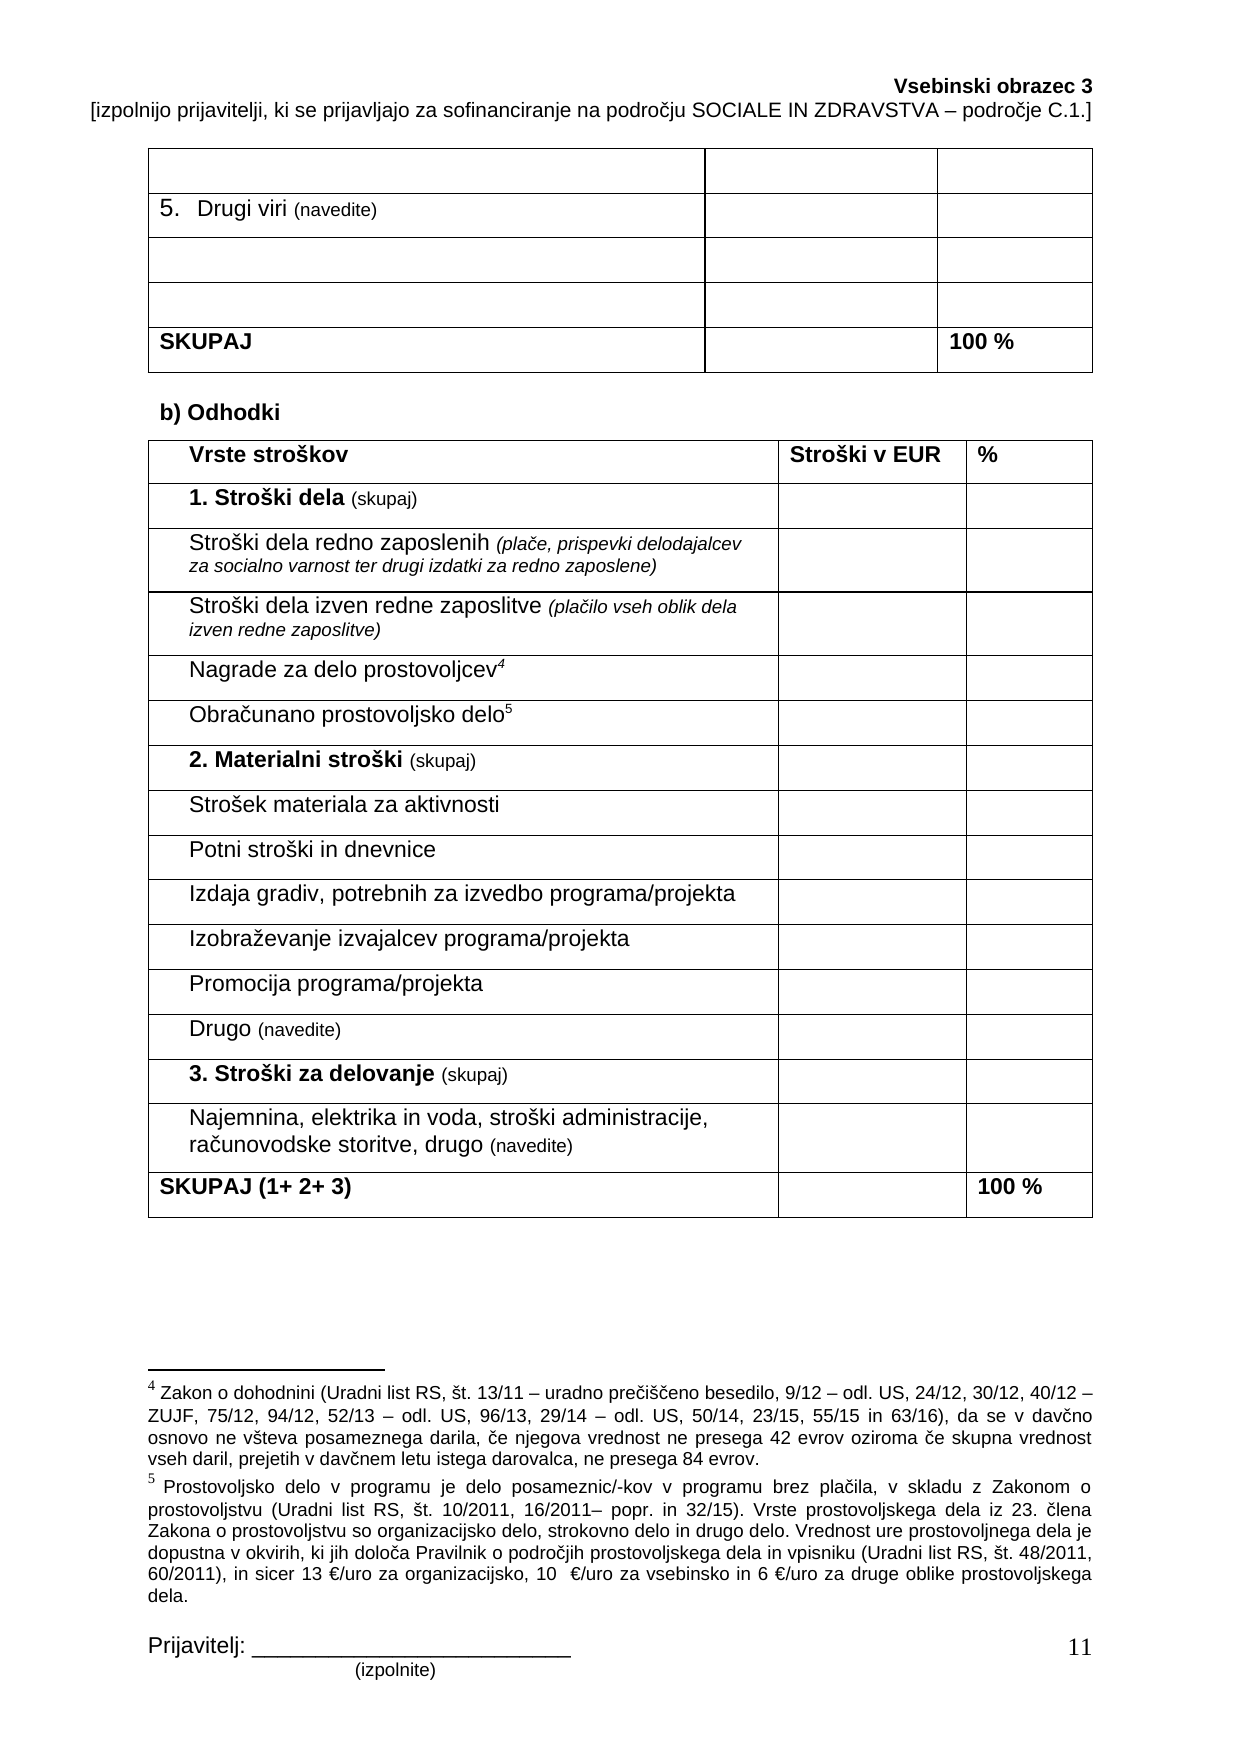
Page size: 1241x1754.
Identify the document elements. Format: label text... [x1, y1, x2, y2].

table_cell [779, 529, 966, 591]
table_cell Izdaja gradiv, potrebnih za izvedbo programa/projekta [149, 880, 778, 924]
table_cell [967, 593, 1092, 655]
table_cell [706, 194, 937, 237]
table_cell [967, 484, 1092, 527]
table_cell [779, 701, 966, 745]
table_cell [779, 484, 966, 527]
table_cell [967, 925, 1092, 969]
table_cell Potni stroški in dnevnice [149, 836, 778, 879]
table_cell [967, 656, 1092, 700]
table_cell [779, 1104, 966, 1172]
table_cell [967, 1104, 1092, 1172]
table_cell Drugo (navedite) [149, 1015, 778, 1058]
table_cell SKUPAJ (1+ 2+ 3) [149, 1173, 778, 1217]
table_cell [967, 701, 1092, 745]
table_cell Stroški dela izven redne zaposlitve (plačilo vseh oblik dela izven redne zaposlitve) [149, 593, 778, 655]
table_cell [779, 836, 966, 879]
table_cell [938, 238, 1092, 282]
table_cell 100 % [938, 328, 1092, 372]
table_cell [779, 593, 966, 655]
table_cell [967, 1060, 1092, 1103]
table_cell Vrste stroškov [149, 441, 778, 483]
table_cell [149, 283, 704, 327]
table_cell [779, 970, 966, 1014]
table_cell [967, 746, 1092, 790]
table_cell Obračunano prostovoljsko delo [149, 701, 778, 745]
table_cell Drugi viri (navedite) [149, 194, 704, 237]
table_cell Promocija programa/projekta [149, 970, 778, 1014]
table_cell [149, 238, 704, 282]
table_cell [779, 880, 966, 924]
table_cell 100 % [967, 1173, 1092, 1217]
table_cell [779, 791, 966, 834]
table_cell 3. Stroški za delovanje (skupaj) [149, 1060, 778, 1103]
table_cell [967, 1015, 1092, 1058]
table_cell Najemnina, elektrika in voda, stroški administracije, računovodske storitve, drugo (navedite) [149, 1104, 778, 1172]
table_cell [779, 746, 966, 790]
table_cell SKUPAJ [149, 328, 704, 372]
table_cell 1. Stroški dela (skupaj) [149, 484, 778, 527]
table_cell % [967, 441, 1092, 483]
table_header b) Odhodki [148, 399, 1092, 440]
table_cell [967, 529, 1092, 591]
table_cell [938, 149, 1092, 192]
table_cell [706, 149, 937, 192]
table_cell [967, 836, 1092, 879]
table_cell [779, 1173, 966, 1217]
table_cell Izobraževanje izvajalcev programa/projekta [149, 925, 778, 969]
table_cell [967, 880, 1092, 924]
table_cell [967, 791, 1092, 834]
table_cell [779, 925, 966, 969]
table_cell Strošek materiala za aktivnosti [149, 791, 778, 834]
table_cell [938, 194, 1092, 237]
table_cell [706, 328, 937, 372]
table_cell [706, 238, 937, 282]
table_cell 2. Materialni stroški (skupaj) [149, 746, 778, 790]
table_cell Stroški v EUR [779, 441, 966, 483]
table_cell [779, 1060, 966, 1103]
table_cell [967, 970, 1092, 1014]
table_cell [779, 656, 966, 700]
table_cell [938, 283, 1092, 327]
table_cell [779, 1015, 966, 1058]
table_cell [149, 149, 704, 192]
table_cell [706, 283, 937, 327]
table_cell Nagrade za delo prostovoljcev [149, 656, 778, 700]
table_cell Stroški dela redno zaposlenih (plače, prispevki delodajalcev za socialno varnost ter drugi izdatki za redno zaposlene) [149, 529, 778, 591]
